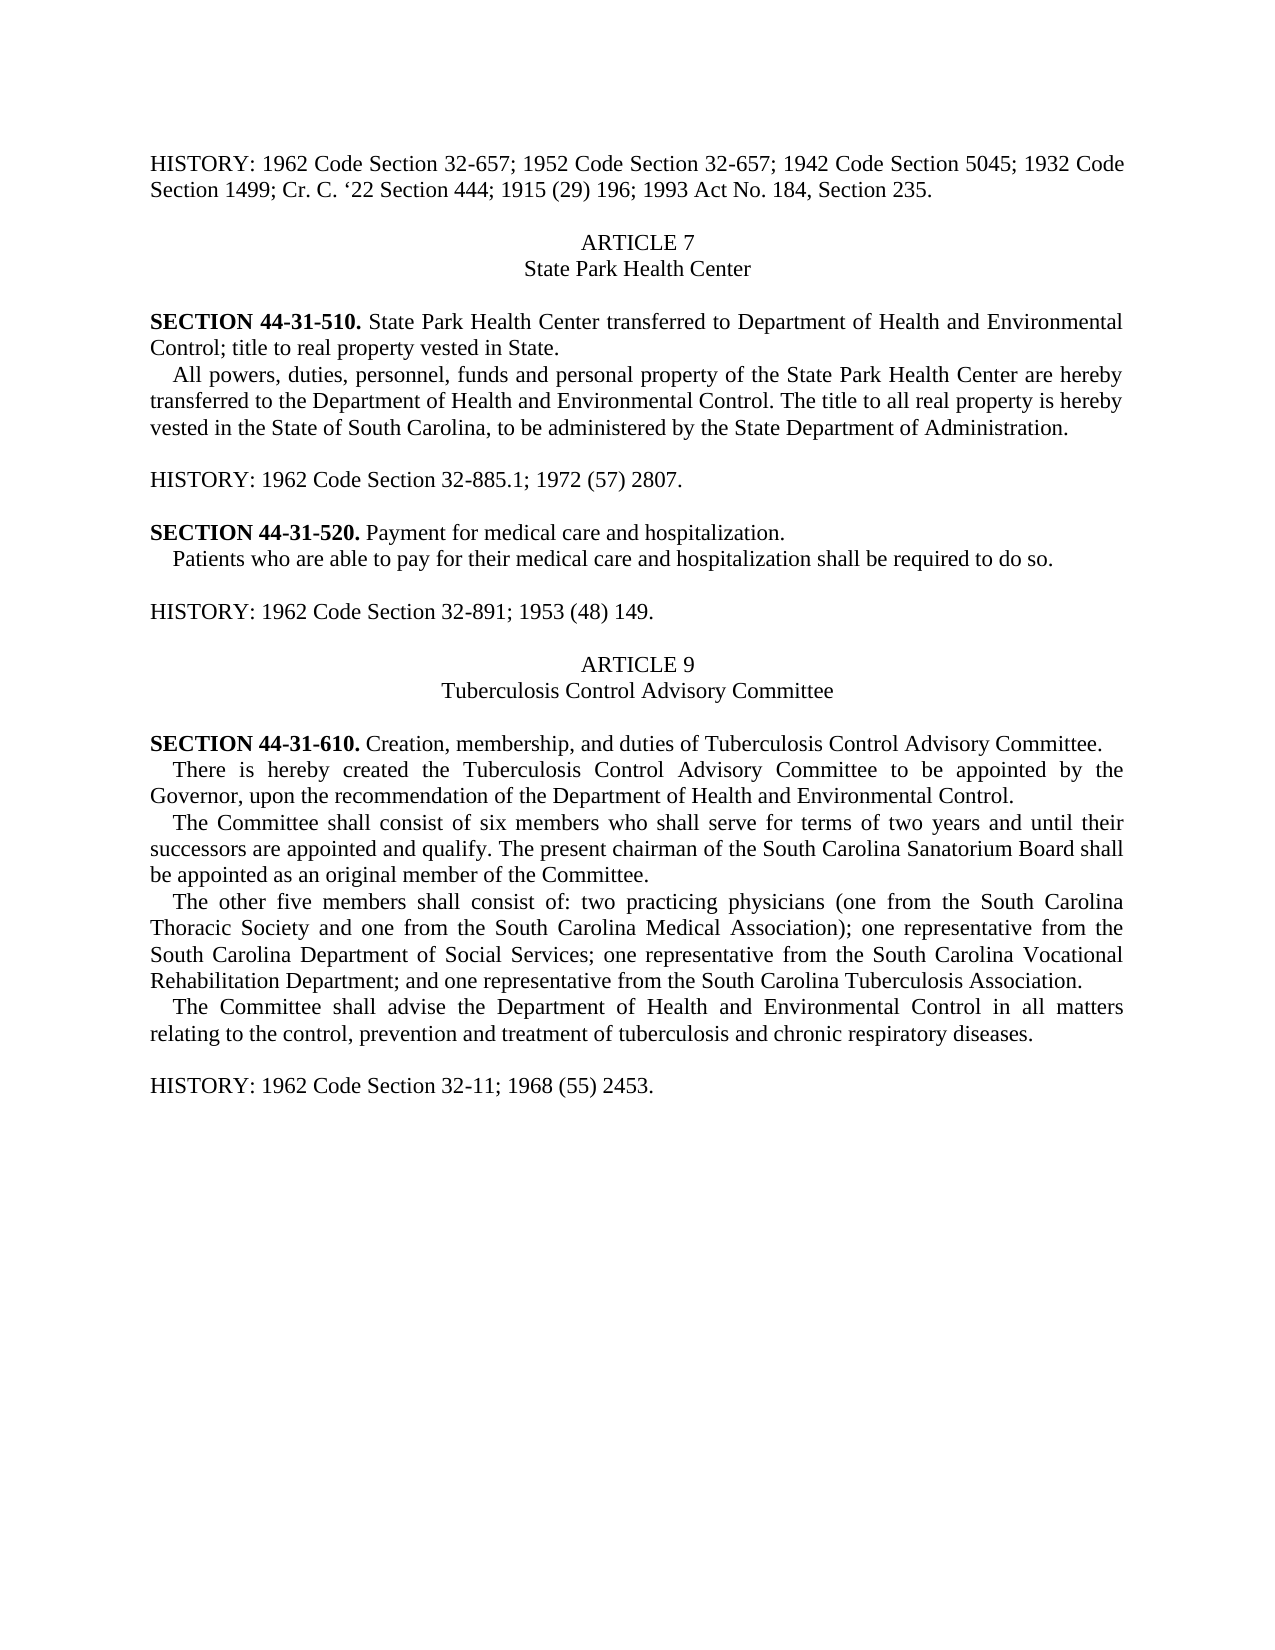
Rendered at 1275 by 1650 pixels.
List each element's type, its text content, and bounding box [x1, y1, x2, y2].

text HISTORY: 1962 Code Section 32-11; 1968 (55) 2453. [150, 1072, 1125, 1099]
text SECTION 44-31-520. Payment for medical care and hospitalization. [150, 519, 1125, 545]
text HISTORY: 1962 Code Section 32-885.1; 1972 (57) 2807. [150, 466, 1125, 493]
text Tuberculosis Control Advisory Committee [150, 677, 1125, 703]
text Patients who are able to pay for their medical care and hospitalization shall be required to do so. [150, 545, 1125, 572]
text The Committee shall advise the Department of Health and Environmental Control in all matters relating to the control, prevention and treatment of tuberculosis and chronic respiratory diseases. [150, 993, 1125, 1046]
text The Committee shall consist of six members who shall serve for terms of two years and until their successors are appointed and qualify. The present chairman of the South Carolina Sanatorium Board shall be appointed as an original member of the Committee. [150, 809, 1125, 888]
text ARTICLE 9 [150, 651, 1125, 677]
text HISTORY: 1962 Code Section 32-657; 1952 Code Section 32-657; 1942 Code Section 5045; 1932 Code Section 1499; Cr. C. ‘22 Section 444; 1915 (29) 196; 1993 Act No. 184, Section 235. [150, 150, 1125, 203]
text The other five members shall consist of: two practicing physicians (one from the South Carolina Thoracic Society and one from the South Carolina Medical Association); one representative from the South Carolina Department of Social Services; one representative from the South Carolina Vocational Rehabilitation Department; and one representative from the South Carolina Tuberculosis Association. [150, 888, 1125, 993]
text ARTICLE 7 [150, 229, 1125, 255]
text HISTORY: 1962 Code Section 32-891; 1953 (48) 149. [150, 598, 1125, 624]
text State Park Health Center [150, 255, 1125, 282]
text All powers, duties, personnel, funds and personal property of the State Park Health Center are hereby transferred to the Department of Health and Environmental Control. The title to all real property is hereby vested in the State of South Carolina, to be administered by the State Department of Administration. [150, 361, 1125, 440]
text SECTION 44-31-510. State Park Health Center transferred to Department of Health and Environmental Control; title to real property vested in State. [150, 308, 1125, 361]
text SECTION 44-31-610. Creation, membership, and duties of Tuberculosis Control Advisory Committee. [150, 730, 1125, 756]
text There is hereby created the Tuberculosis Control Advisory Committee to be appointed by the Governor, upon the recommendation of the Department of Health and Environmental Control. [150, 756, 1125, 809]
